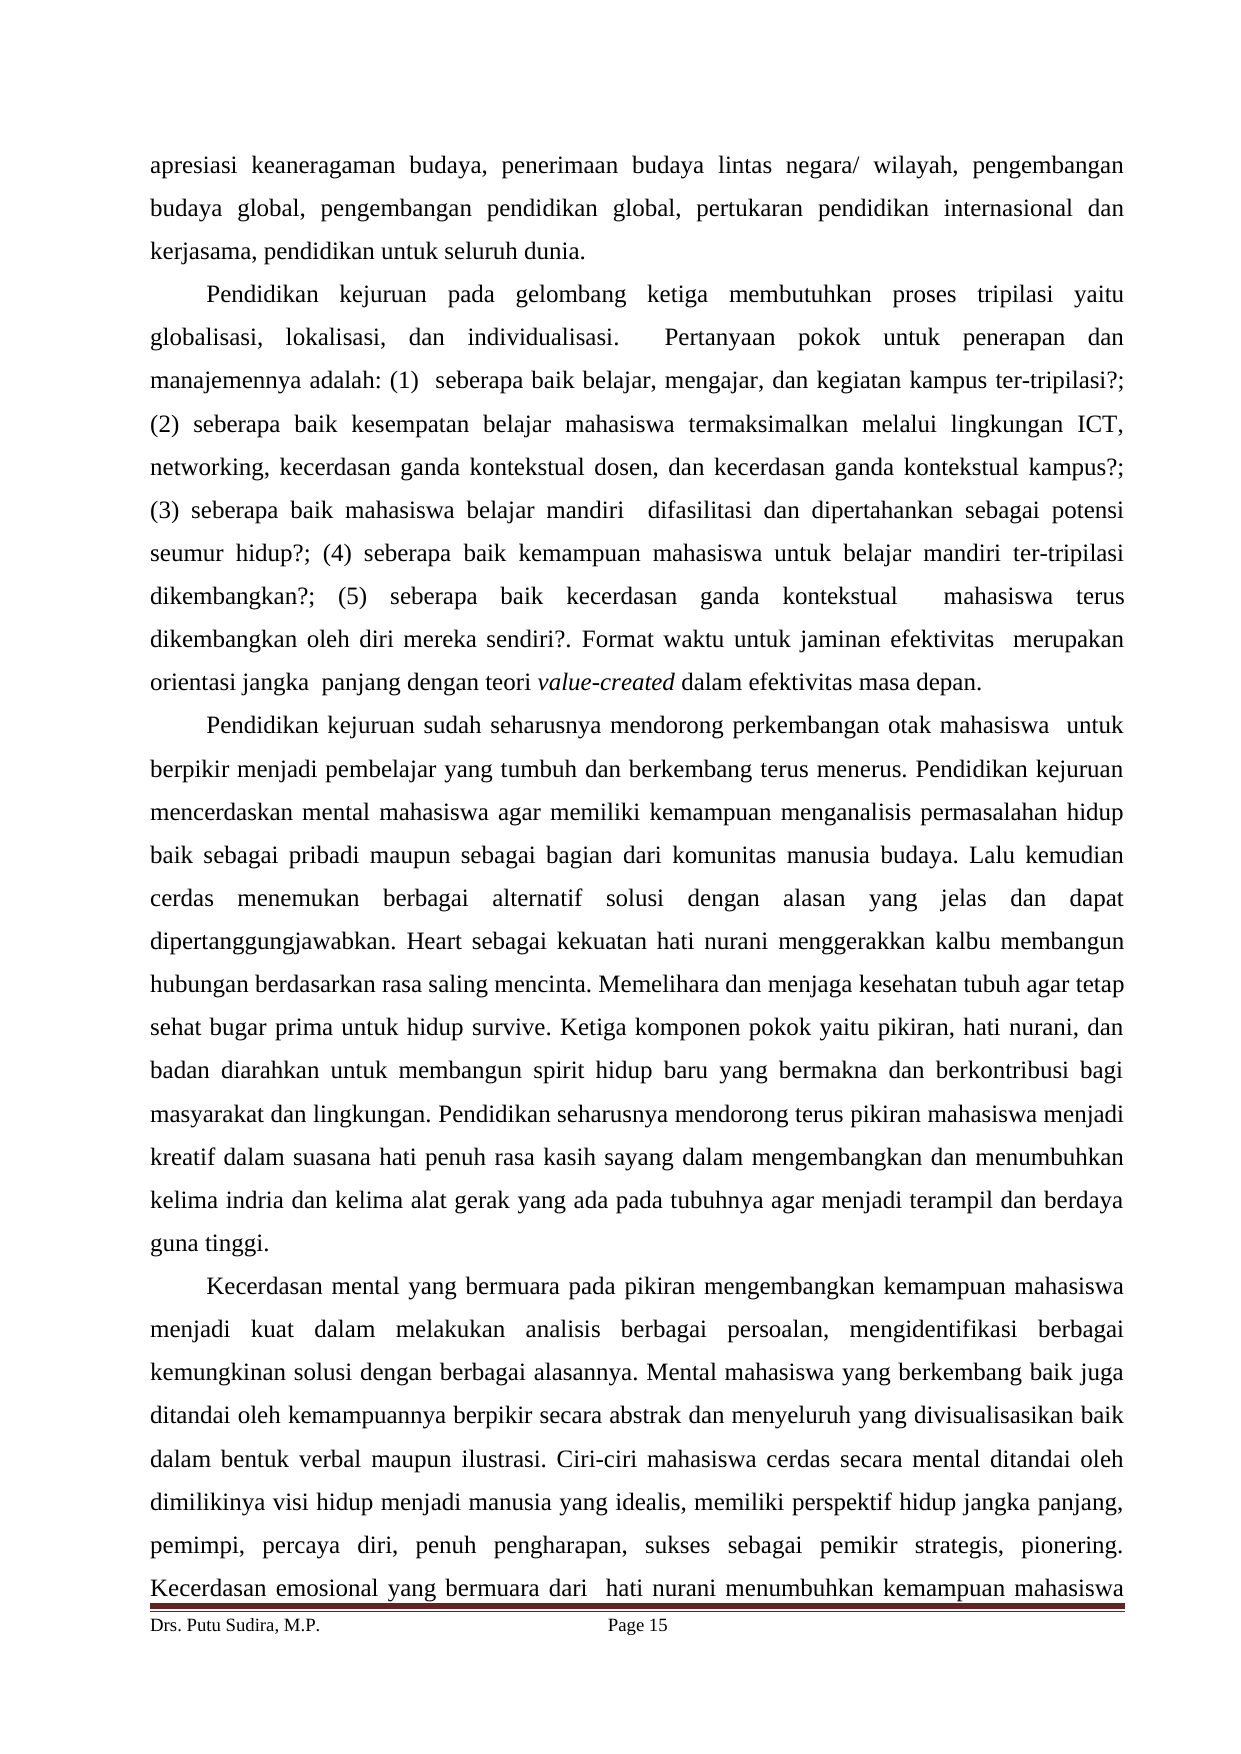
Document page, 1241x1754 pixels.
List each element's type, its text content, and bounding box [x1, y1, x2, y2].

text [150, 1271, 1125, 1602]
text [150, 150, 1125, 265]
text Pendidikan kejuruan sudah seharusnya mendorong perkembangan otak mahasiswa untuk berpikir menjadi pembelajar yang tumbuh dan berkembang terus menerus. Pendidikan kejuruan mencerdaskan mental mahasiswa agar memiliki kemampuan menganalisis permasalahan hidup baik sebagai pribadi maupun sebagai bagian dari komunitas manusia budaya. Lalu kemudian cerdas menemukan berbagai alternatif solusi dengan alasan yang jelas dan dapat dipertanggungjawabkan. Heart sebagai kekuatan hati nurani menggerakkan kalbu membangun hubungan berdasarkan rasa saling mencinta. Memelihara dan menjaga kesehatan tubuh agar tetap sehat bugar prima untuk hidup survive. Ketiga komponen pokok yaitu pikiran, hati nurani, dan badan diarahkan untuk membangun spirit hidup baru yang bermakna dan berkontribusi bagi masyarakat dan lingkungan. Pendidikan seharusnya mendorong terus pikiran mahasiswa menjadi kreatif dalam suasana hati penuh rasa kasih sayang dalam mengembangkan dan menumbuhkan kelima indria dan kelima alat gerak yang ada pada tubuhnya agar menjadi terampil dan berdaya guna tinggi. [150, 711, 1125, 1257]
text Pendidikan kejuruan pada gelombang ketiga membutuhkan proses tripilasi yaitu globalisasi, lokalisasi, dan individualisasi. Pertanyaan pokok untuk penerapan dan manajemennya adalah: (1) seberapa baik belajar, mengajar, dan kegiatan kampus ter-tripilasi?; (2) seberapa baik kesempatan belajar mahasiswa termaksimalkan melalui lingkungan ICT, networking, kecerdasan ganda kontekstual dosen, dan kecerdasan ganda kontekstual kampus?; (3) seberapa baik mahasiswa belajar mandiri difasilitasi dan dipertahankan sebagai potensi seumur hidup?; (4) seberapa baik kemampuan mahasiswa untuk belajar mandiri ter-tripilasi dikembangkan?; (5) seberapa baik kecerdasan ganda kontekstual mahasiswa terus dikembangkan oleh diri mereka sendiri?. Format waktu untuk jaminan efektivitas merupakan orientasi jangka panjang dengan teori value-created dalam efektivitas masa depan. [150, 279, 1125, 696]
